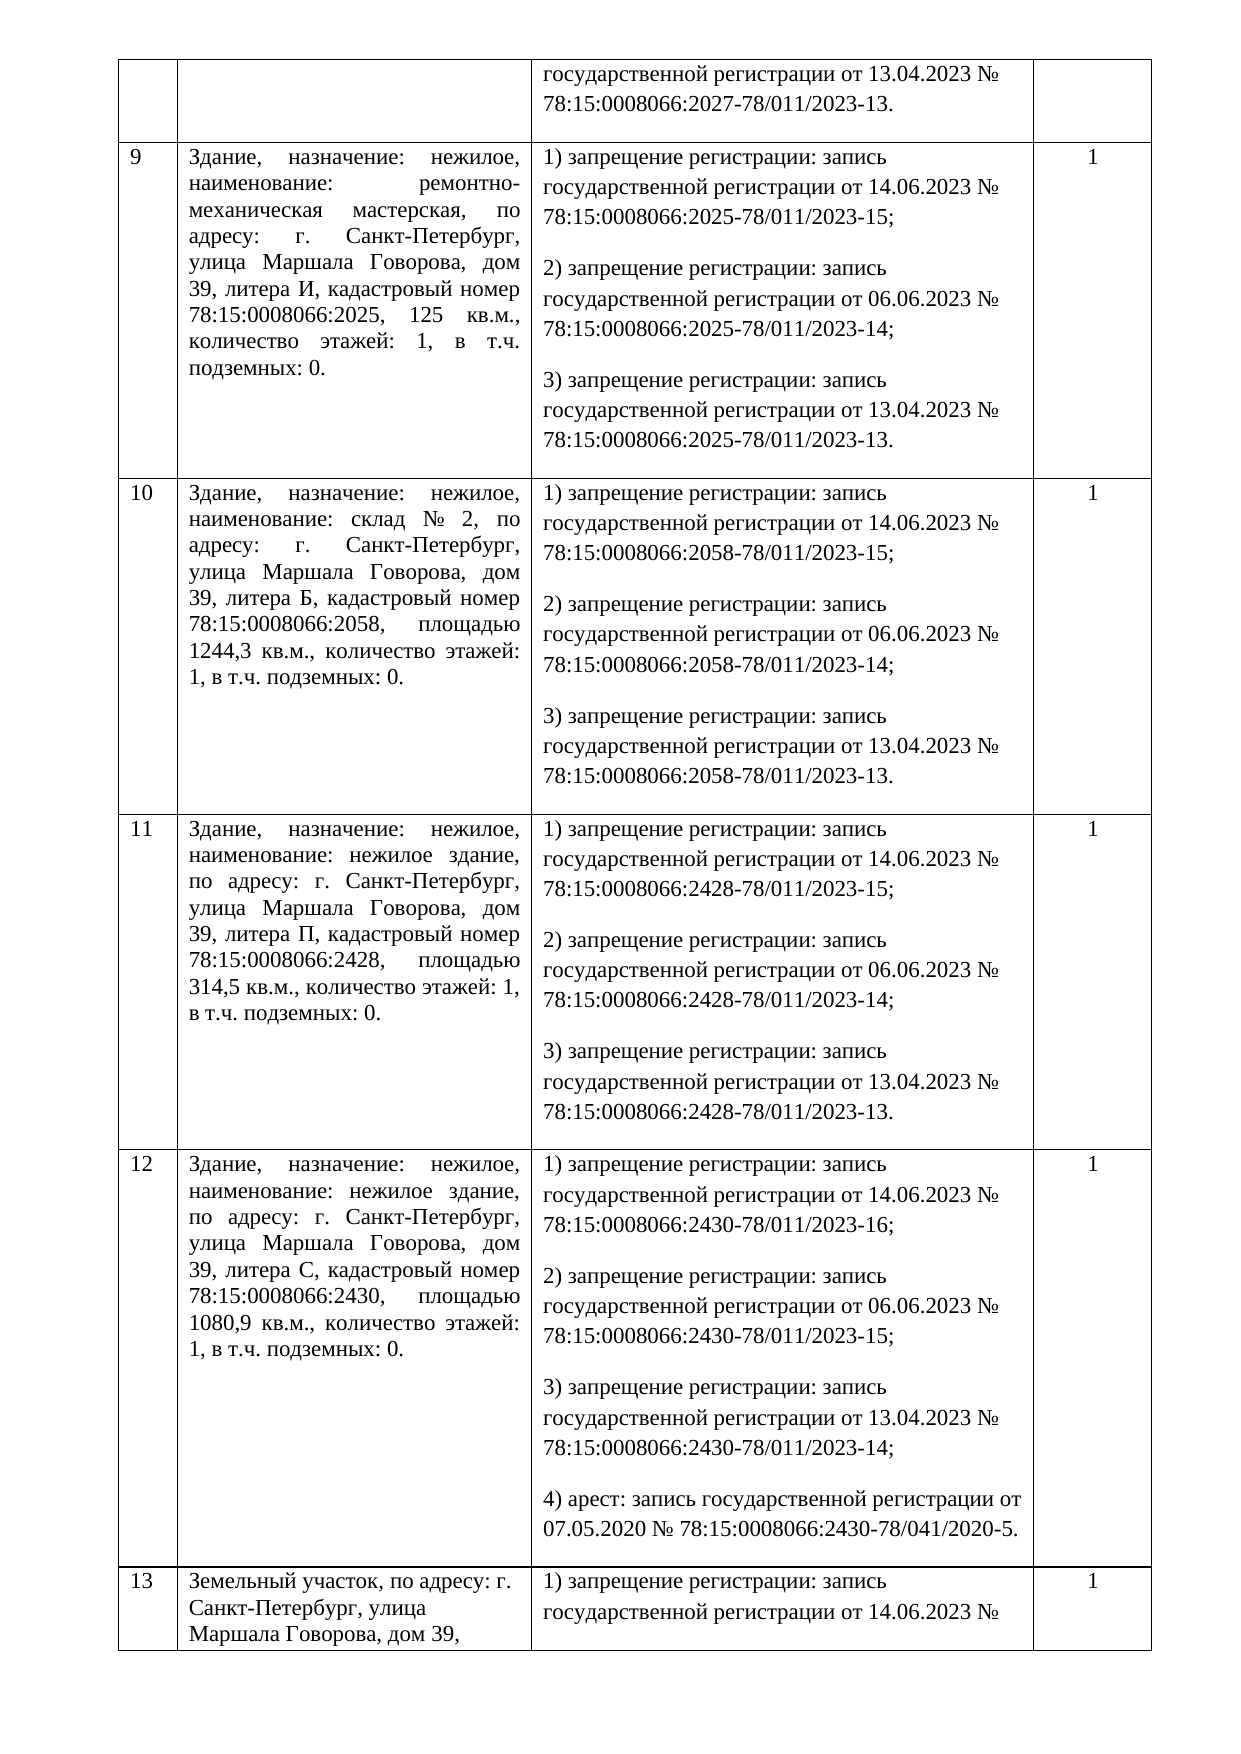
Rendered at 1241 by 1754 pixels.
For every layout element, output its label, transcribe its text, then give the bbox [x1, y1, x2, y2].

table_cell Здание, назначение: нежилое, наименование: ремонтно-механическая мастерская, по адресу: г. Санкт-Петербург, улица Маршала Говорова, дом 39, литера И, кадастровый номер 78:15:0008066:2025, 125 кв.м., количество этажей: 1, в т.ч. подземных: 0. [178, 143, 531, 478]
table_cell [532, 1568, 1033, 1649]
table_cell Здание, назначение: нежилое, наименование: нежилое здание, по адресу: г. Санкт-Петербург, улица Маршала Говорова, дом 39, литера С, кадастровый номер 78:15:0008066:2430, площадью 1080,9 кв.м., количество этажей: 1, в т.ч. подземных: 0. [178, 1150, 531, 1566]
table_cell 1 [1034, 143, 1151, 478]
table_cell 1 [1034, 60, 1151, 142]
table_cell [178, 1568, 531, 1649]
table_cell 1 [1034, 1150, 1151, 1566]
table_cell 1 [1034, 815, 1151, 1149]
table_cell Здание, назначение: нежилое, наименование: склад № 2, по адресу: г. Санкт-Петербург, улица Маршала Говорова, дом 39, литера Б, кадастровый номер 78:15:0008066:2058, площадью 1244,3 кв.м., количество этажей: 1, в т.ч. подземных: 0. [178, 479, 531, 813]
table_cell 1) запрещение регистрации: запись государственной регистрации от 14.06.2023 № 78:15:0008066:2428-78/011/2023-15; 2) запрещение регистрации: запись государственной регистрации от 06.06.2023 № 78:15:0008066:2428-78/011/2023-14; 3) запрещение регистрации: запись государственной регистрации от 13.04.2023 № 78:15:0008066:2428-78/011/2023-13. [532, 815, 1033, 1149]
table_cell 11 [119, 815, 177, 1149]
table_cell 1 [1034, 1568, 1151, 1649]
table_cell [178, 60, 531, 142]
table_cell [532, 60, 1033, 142]
table_cell 13 [119, 1568, 177, 1649]
table_cell 1) запрещение регистрации: запись государственной регистрации от 14.06.2023 № 78:15:0008066:2430-78/011/2023-16; 2) запрещение регистрации: запись государственной регистрации от 06.06.2023 № 78:15:0008066:2430-78/011/2023-15; 3) запрещение регистрации: запись государственной регистрации от 13.04.2023 № 78:15:0008066:2430-78/011/2023-14; 4) арест: запись государственной регистрации от 07.05.2020 № 78:15:0008066:2430-78/041/2020-5. [532, 1150, 1033, 1566]
table_cell 8 [119, 60, 177, 142]
table_cell Здание, назначение: нежилое, наименование: нежилое здание, по адресу: г. Санкт-Петербург, улица Маршала Говорова, дом 39, литера П, кадастровый номер 78:15:0008066:2428, площадью 314,5 кв.м., количество этажей: 1, в т.ч. подземных: 0. [178, 815, 531, 1149]
table_cell 12 [119, 1150, 177, 1566]
table_cell 1 [1034, 479, 1151, 813]
table_cell 10 [119, 479, 177, 813]
table_cell 1) запрещение регистрации: запись государственной регистрации от 14.06.2023 № 78:15:0008066:2025-78/011/2023-15; 2) запрещение регистрации: запись государственной регистрации от 06.06.2023 № 78:15:0008066:2025-78/011/2023-14; 3) запрещение регистрации: запись государственной регистрации от 13.04.2023 № 78:15:0008066:2025-78/011/2023-13. [532, 143, 1033, 478]
table_cell 9 [119, 143, 177, 478]
table_cell 1) запрещение регистрации: запись государственной регистрации от 14.06.2023 № 78:15:0008066:2058-78/011/2023-15; 2) запрещение регистрации: запись государственной регистрации от 06.06.2023 № 78:15:0008066:2058-78/011/2023-14; 3) запрещение регистрации: запись государственной регистрации от 13.04.2023 № 78:15:0008066:2058-78/011/2023-13. [532, 479, 1033, 813]
